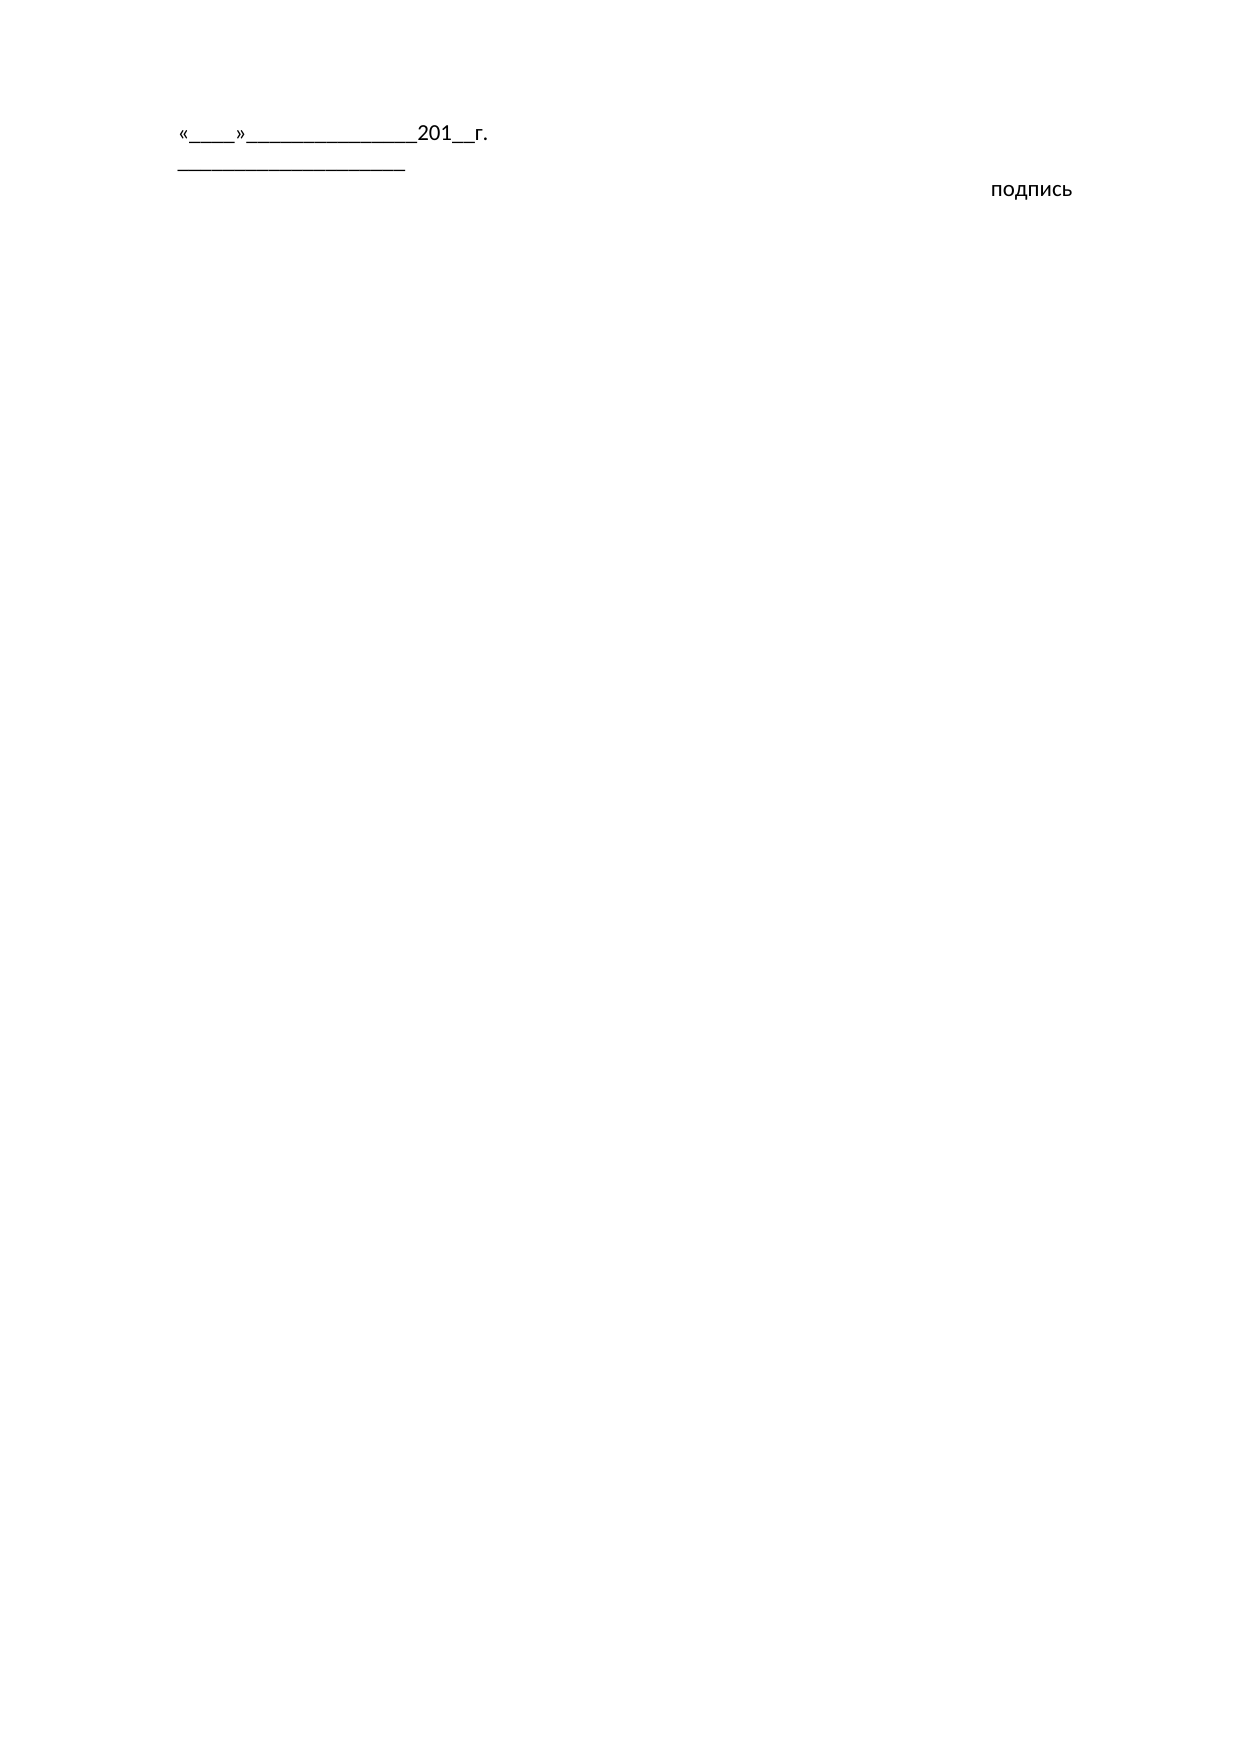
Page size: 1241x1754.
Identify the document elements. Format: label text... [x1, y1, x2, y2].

text подпись [177, 174, 1152, 202]
text «____»_______________201__г. ____________________ [177, 118, 1152, 174]
